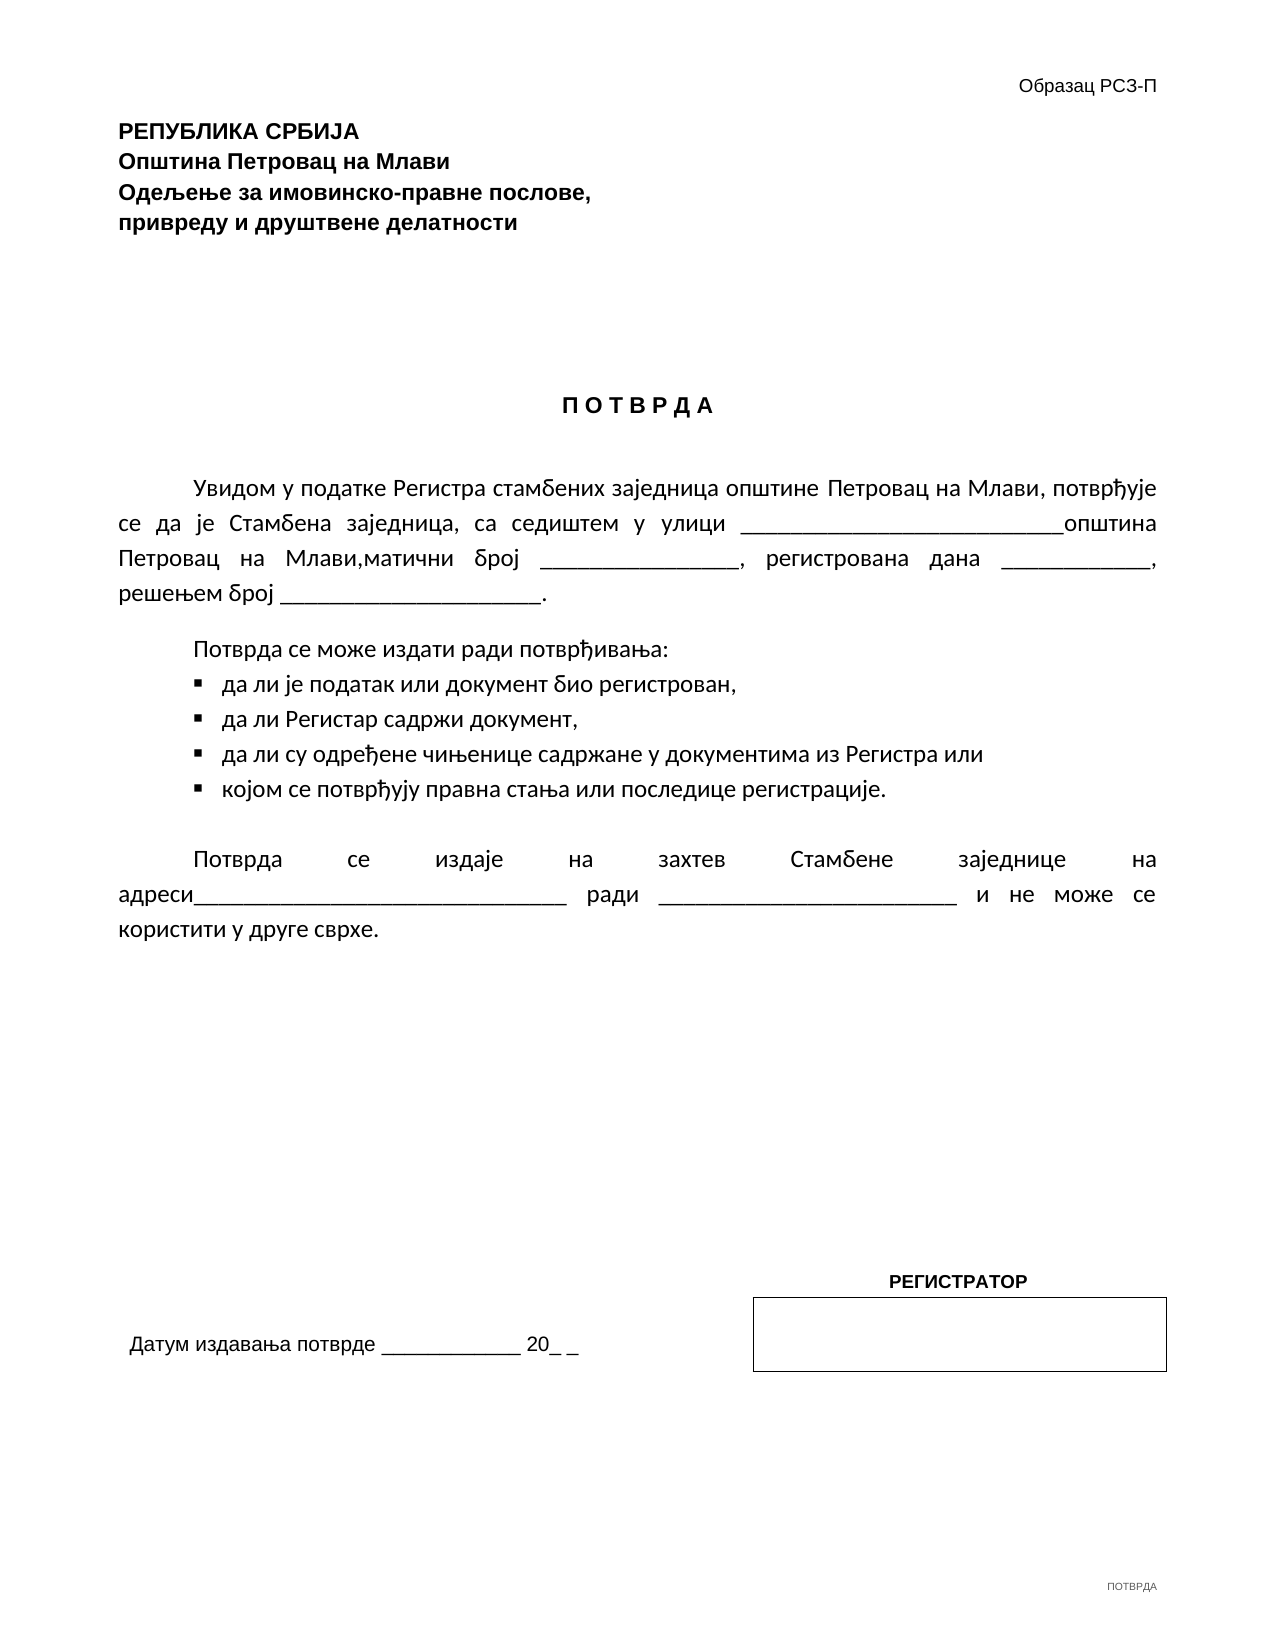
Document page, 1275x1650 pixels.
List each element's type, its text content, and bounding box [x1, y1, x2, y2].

list којом се потврђују правна стања или последице регистрације. [192, 773, 1157, 804]
list да ли Регистар садржи документ, [192, 703, 1157, 734]
text Увидом у податке Регистра стамбених заједница општине Петровац на Млави, потврђује се да је Стамбена заједница, са седиштем у улици __________________________општина Петровац на Млави,матични број ________________, регистрована дана ____________, решењем број _____________________. [118, 472, 1157, 608]
text Потврда се издаје на захтев Стамбене заједнице на адреси______________________________ ради ________________________ и не може се користити у друге сврхе. [118, 843, 1157, 944]
table_header Датум издавања потврде ____________ 20_ _ [118, 1297, 753, 1371]
text Потврда се може издати ради потврђивања: [118, 633, 1157, 664]
list да ли је податак или документ био регистрован, [192, 668, 1157, 699]
text П О Т В Р Д А [118, 392, 1157, 418]
text Општина Петровац на Млави [118, 148, 1157, 175]
text Одељење за имовинско-правне послове, [118, 178, 1157, 205]
text РЕГИСТРАТОР [868, 1271, 1157, 1293]
text РЕПУБЛИКА СРБИЈА [118, 118, 1157, 144]
list да ли су одређене чињенице садржане у документима из Регистра или [192, 738, 1157, 769]
text привреду и друштвене делатности [118, 209, 1157, 235]
table_header [754, 1298, 1166, 1371]
